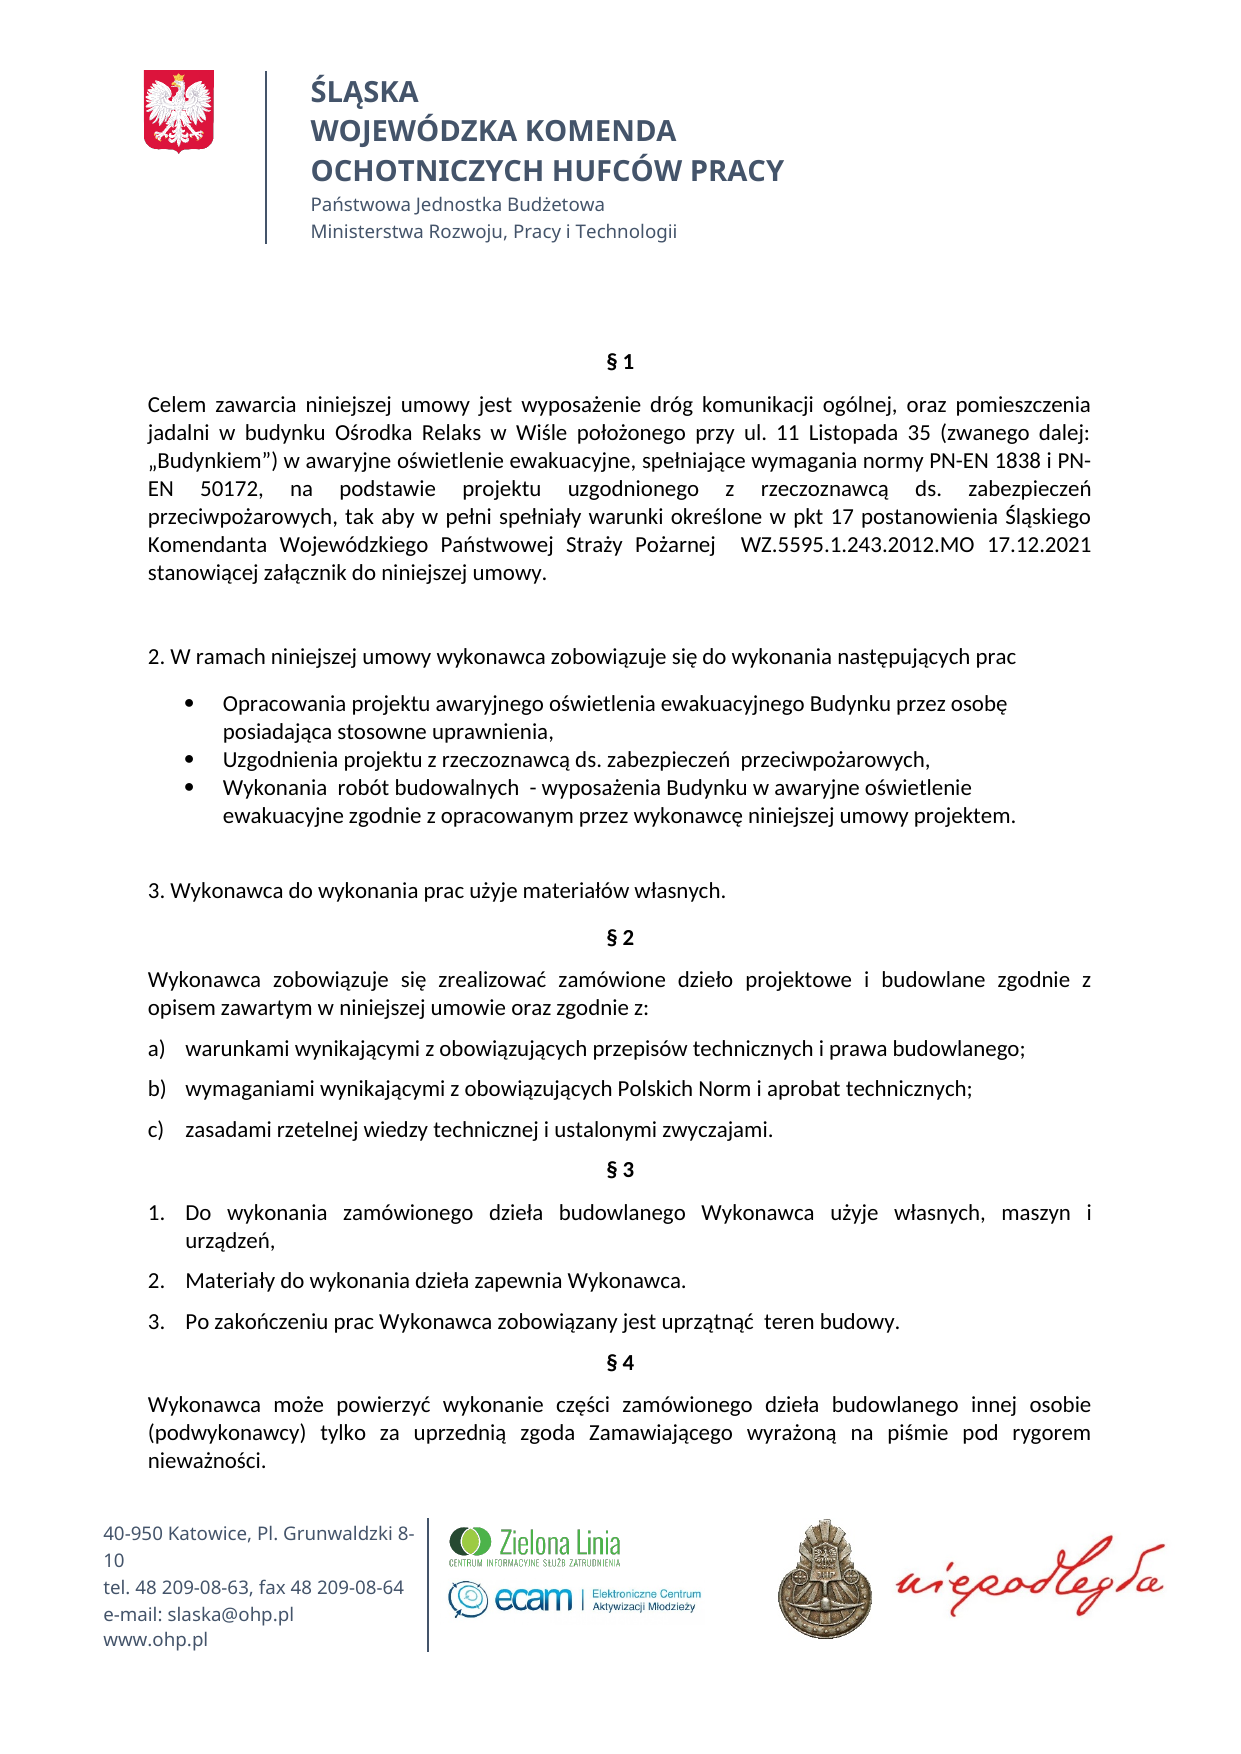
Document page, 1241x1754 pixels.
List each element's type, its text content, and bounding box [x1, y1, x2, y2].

list Opracowania projektu awaryjnego oświetlenia ewakuacyjnego Budynku przez osobę posiadająca stosowne uprawnienia, [185, 689, 1093, 745]
list Materiały do wykonania dzieła zapewnia Wykonawca. [148, 1267, 1093, 1295]
text Wykonawca zobowiązuje się zrealizować zamówione dzieło projektowe i budowlane zgodnie z opisem zawartym w niniejszej umowie oraz zgodnie z: [148, 965, 1093, 1021]
text § 3 [148, 1155, 1093, 1183]
list Do wykonania zamówionego dzieła budowlanego Wykonawca użyje własnych, maszyn i urządzeń, [148, 1198, 1093, 1254]
text § 4 [148, 1348, 1093, 1376]
list Uzgodnienia projektu z rzeczoznawcą ds. zabezpieczeń przeciwpożarowych, [185, 745, 1093, 773]
picture [879, 1518, 1188, 1629]
list wymaganiami wynikającymi z obowiązujących Polskich Norm i aprobat technicznych; [148, 1074, 1093, 1102]
list Po zakończeniu prac Wykonawca zobowiązany jest uprzątnąć teren budowy. [148, 1307, 1093, 1335]
text 3. Wykonawca do wykonania prac użyje materiałów własnych. [148, 876, 1093, 904]
text 2. W ramach niniejszej umowy wykonawca zobowiązuje się do wykonania następujących prac [148, 642, 1093, 670]
picture [143, 70, 214, 154]
text Wykonawca może powierzyć wykonanie części zamówionego dzieła budowlanego innej osobie (podwykonawcy) tylko za uprzednią zgoda Zamawiającego wyrażoną na piśmie pod rygorem nieważności. [148, 1390, 1093, 1474]
picture [439, 1514, 705, 1625]
text § 2 [148, 923, 1093, 951]
text § 1 [148, 347, 1093, 375]
list zasadami rzetelnej wiedzy technicznej i ustalonymi zwyczajami. [148, 1115, 1093, 1143]
list Wykonania robót budowalnych - wyposażenia Budynku w awaryjne oświetlenie ewakuacyjne zgodnie z opracowanym przez wykonawcę niniejszej umowy projektem. [185, 773, 1093, 829]
list warunkami wynikającymi z obowiązujących przepisów technicznych i prawa budowlanego; [148, 1034, 1093, 1062]
text Celem zawarcia niniejszej umowy jest wyposażenie dróg komunikacji ogólnej, oraz pomieszczenia jadalni w budynku Ośrodka Relaks w Wiśle położonego przy ul. 11 Listopada 35 (zwanego dalej: „Budynkiem”) w awaryjne oświetlenie ewakuacyjne, spełniające wymagania normy PN-EN 1838 i PN-EN 50172, na podstawie projektu uzgodnionego z rzeczoznawcą ds. zabezpieczeń przeciwpożarowych, tak aby w pełni spełniały warunki określone w pkt 17 postanowienia Śląskiego Komendanta Wojewódzkiego Państwowej Straży Pożarnej WZ.5595.1.243.2012.MO 17.12.2021 stanowiącej załącznik do niniejszej umowy. [148, 390, 1093, 586]
picture [777, 1518, 873, 1640]
